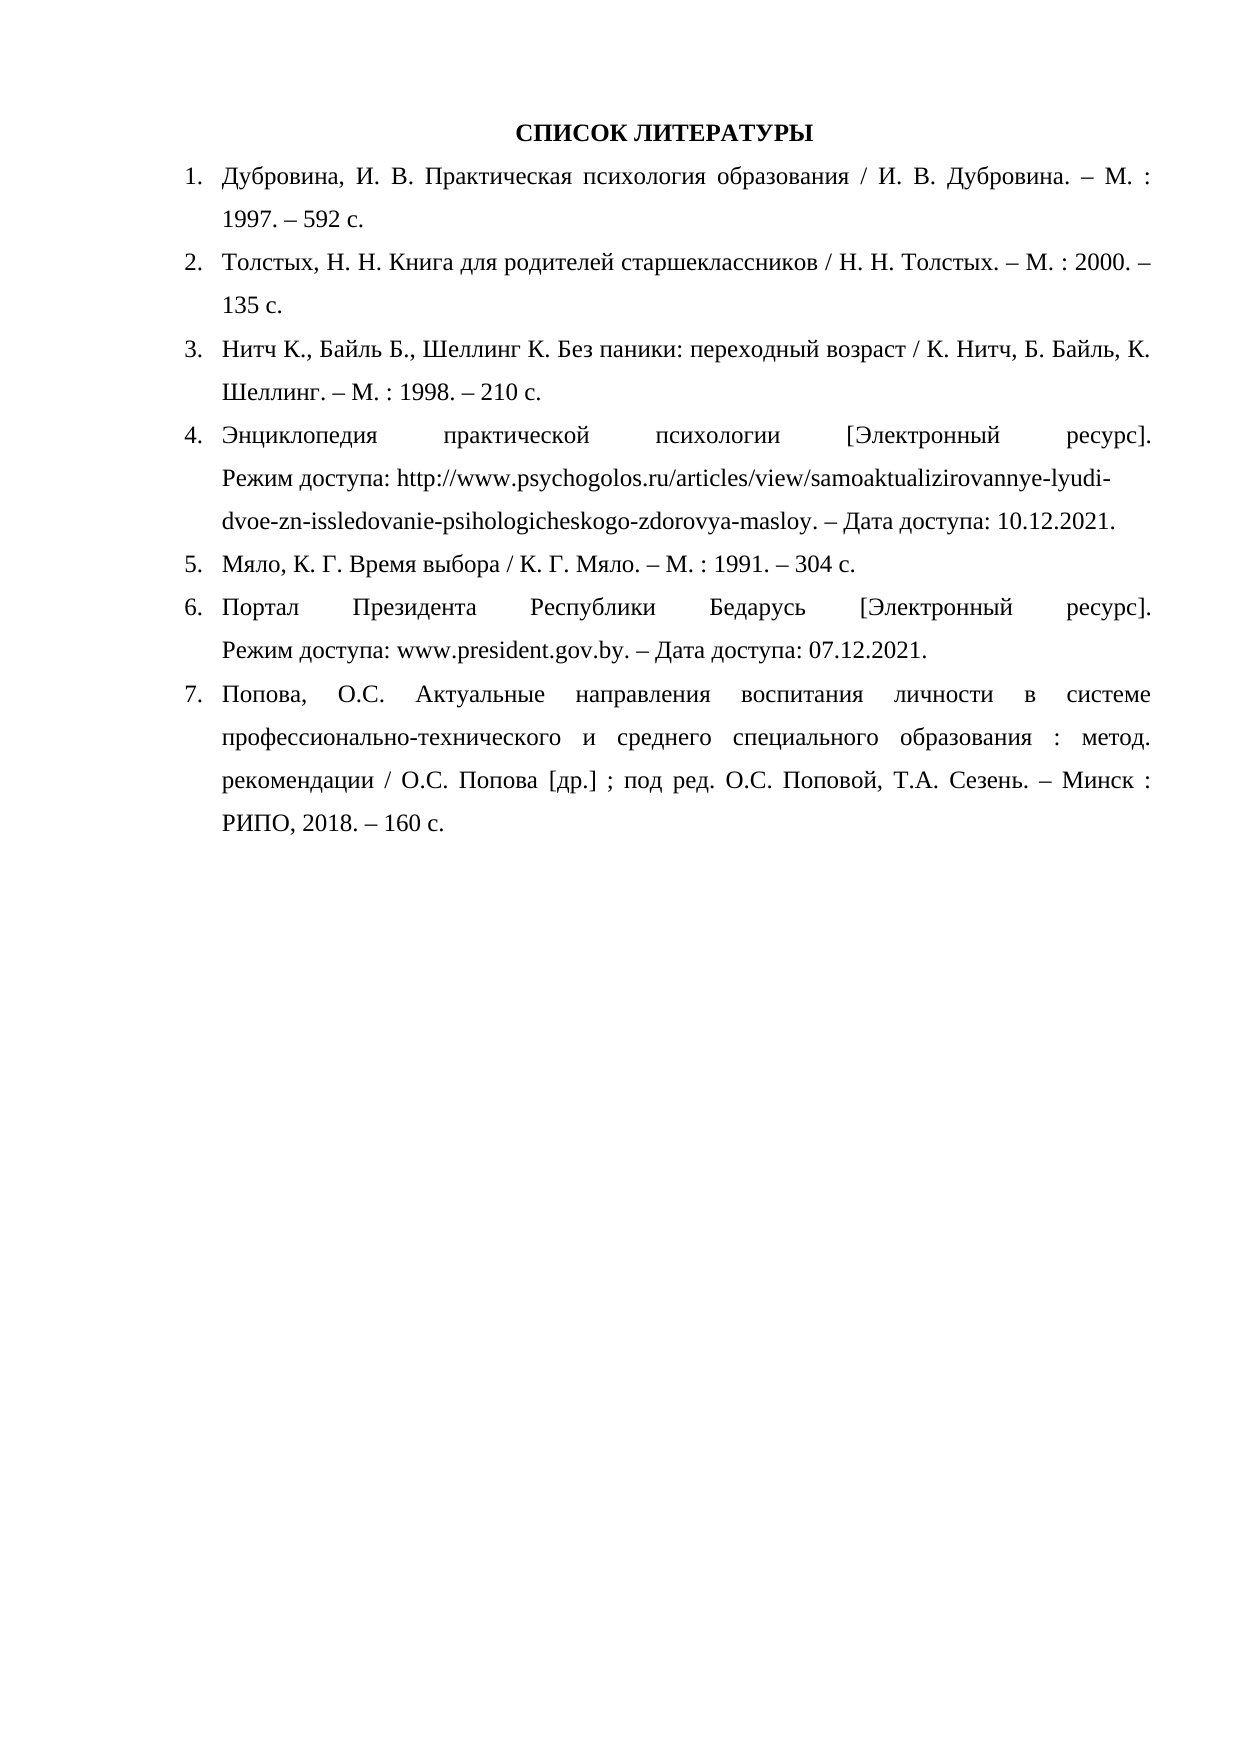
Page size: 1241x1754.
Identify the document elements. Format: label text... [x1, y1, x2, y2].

list Попова, О.С. Актуальные направления воспитания личности в системе профессионально-технического и среднего специального образования : метод. рекомендации / О.С. Попова [др.] ; под ред. О.С. Поповой, Т.А. Сезень. – Минск : РИПО, 2018. – 160 с. [184, 679, 1152, 837]
list Энциклопедия практической психологии [Электронный ресурс]. Режим доступа: http://www.psychogolos.ru/articles/view/samoaktualizirovannye-lyudi-dvoe-zn-issledovanie-psihologicheskogo-zdorovya-masloy. – Дата доступа: 10.12.2021. [184, 420, 1152, 535]
list Нитч К., Байль Б., Шеллинг К. Без паники: переходный возраст / К. Нитч, Б. Байль, К. Шеллинг. – М. : 1998. – 210 с. [184, 334, 1152, 406]
text СПИСОК ЛИТЕРАТУРЫ [177, 118, 1152, 147]
list Толстых, Н. Н. Книга для родителей старшеклассников / Н. Н. Толстых. – М. : 2000. – 135 с. [184, 247, 1152, 319]
list Дубровина, И. В. Практическая психология образования / И. В. Дубровина. – М. : 1997. – 592 с. [184, 161, 1152, 233]
list Портал Президента Республики Бедарусь [Электронный ресурс]. Режим доступа: www.president.gov.by. – Дата доступа: 07.12.2021. [184, 592, 1152, 664]
list Мяло, К. Г. Время выбора / К. Г. Мяло. – М. : 1991. – 304 с. [184, 549, 1152, 578]
